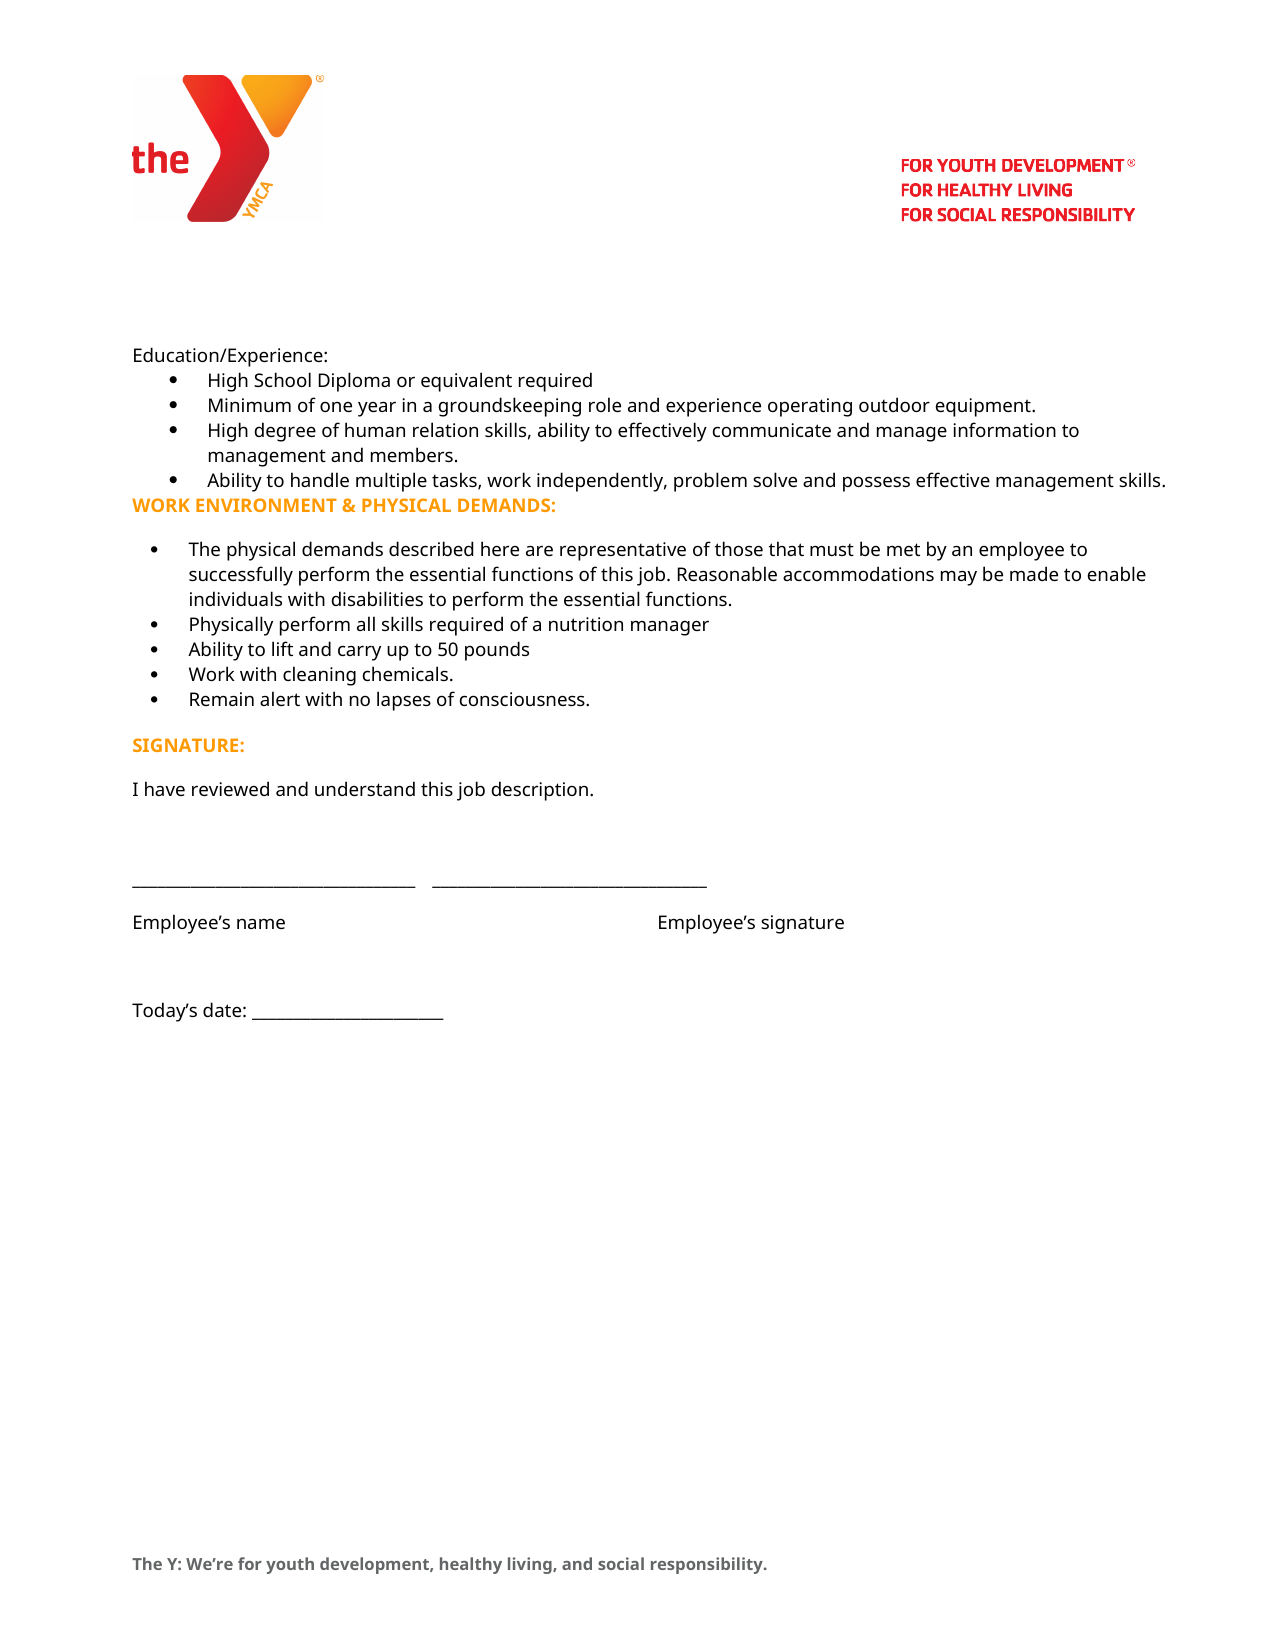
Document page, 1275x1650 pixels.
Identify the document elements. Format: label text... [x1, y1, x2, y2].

list Minimum of one year in a groundskeeping role and experience operating outdoor equipment. [169, 392, 1170, 417]
text WORK ENVIRONMENT & PHYSICAL DEMANDS: [132, 492, 1170, 518]
text Employee’s name Employee’s signature [132, 909, 1170, 934]
list Physically perform all skills required of a nutrition manager [151, 612, 1170, 637]
picture [901, 159, 1136, 222]
text Education/Experience: [132, 342, 1170, 367]
picture [132, 75, 324, 222]
text I have reviewed and understand this job description. [132, 777, 1170, 802]
list Ability to lift and carry up to 50 pounds [151, 637, 1170, 662]
text __________________________________ _________________________________ [132, 865, 1170, 890]
list High School Diploma or equivalent required [169, 367, 1170, 392]
list Work with cleaning chemicals. [151, 662, 1170, 687]
list The physical demands described here are representative of those that must be met by an employee to successfully perform the essential functions of this job. Reasonable accommodations may be made to enable individuals with disabilities to perform the essential functions. [151, 537, 1170, 612]
list Ability to handle multiple tasks, work independently, problem solve and possess effective management skills. [169, 467, 1170, 492]
list High degree of human relation skills, ability to effectively communicate and manage information to management and members. [169, 417, 1170, 467]
text SIGNATURE: [132, 732, 1170, 758]
list Remain alert with no lapses of consciousness. [151, 687, 1170, 712]
text Today’s date: _______________________ [132, 997, 1170, 1023]
